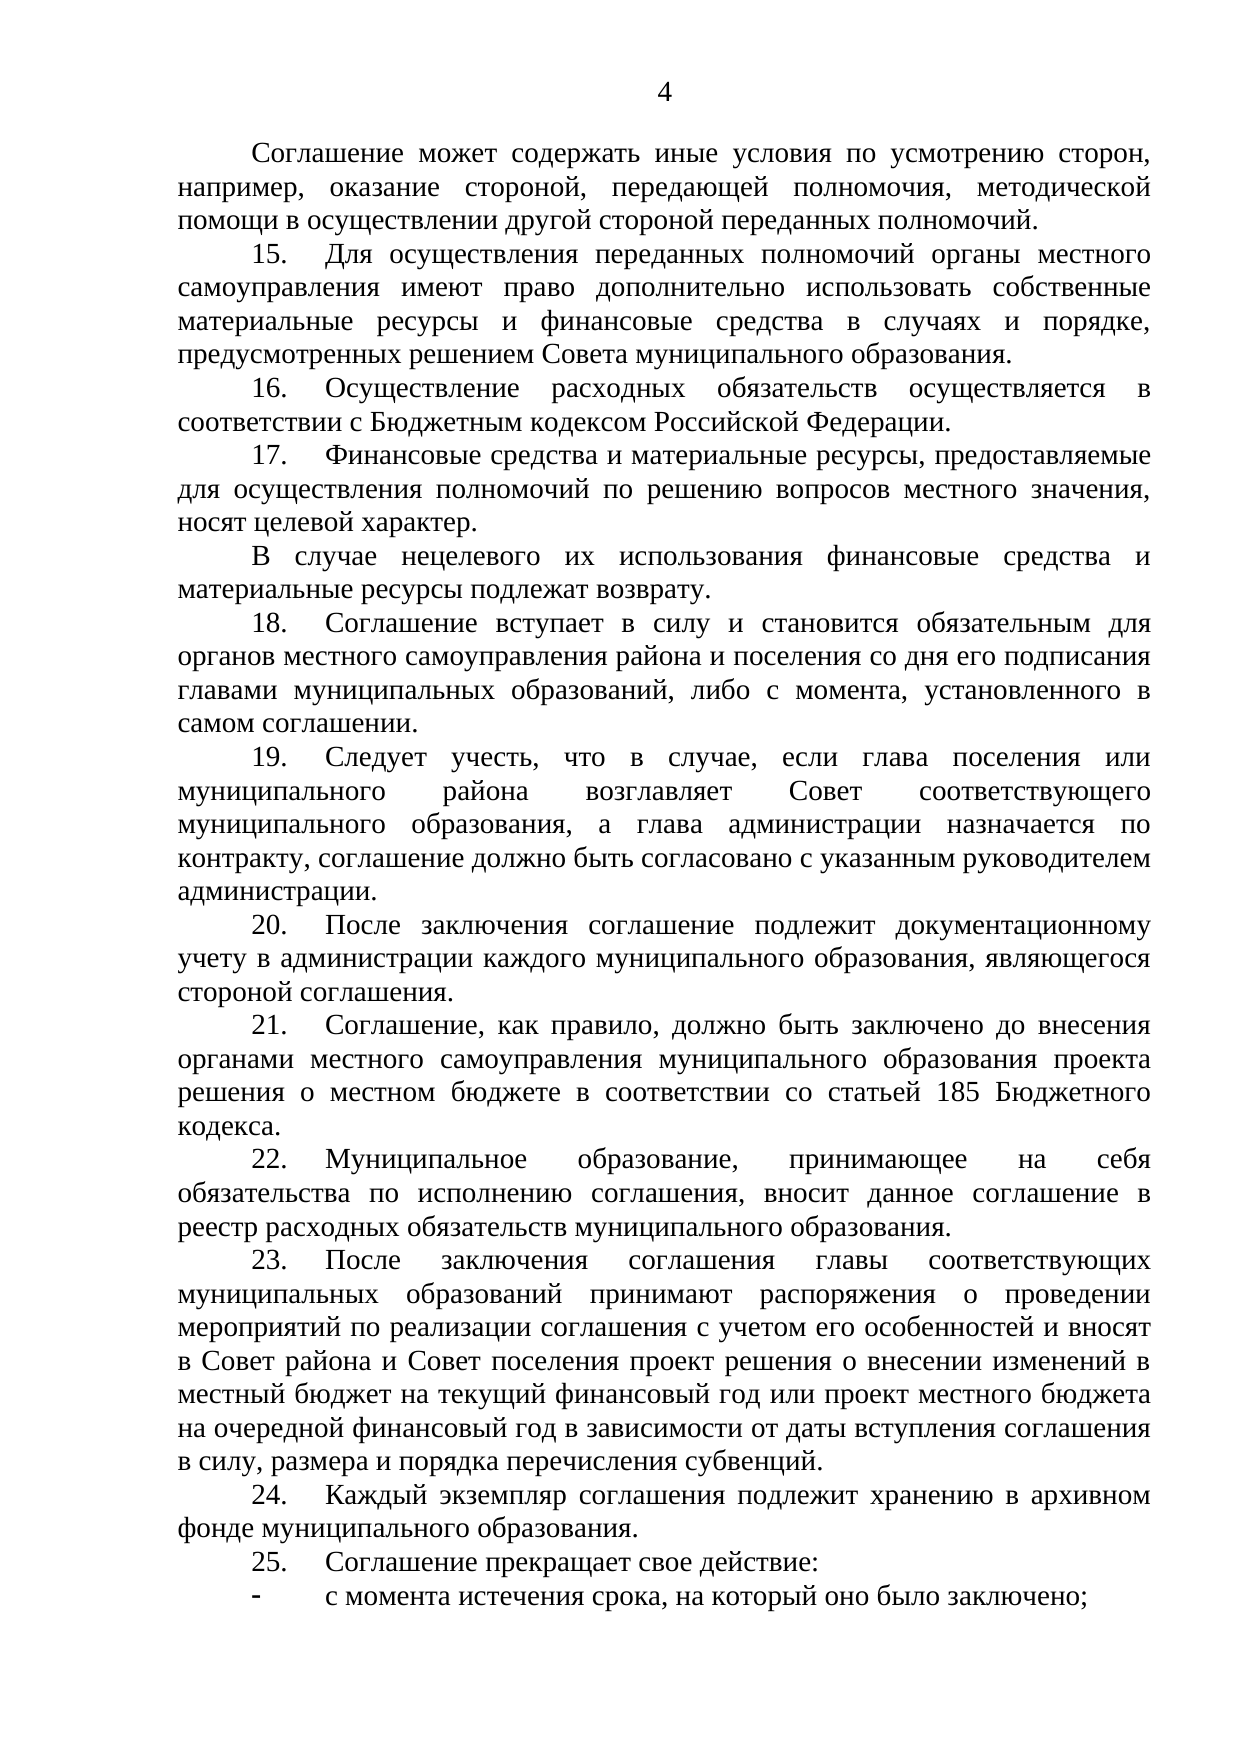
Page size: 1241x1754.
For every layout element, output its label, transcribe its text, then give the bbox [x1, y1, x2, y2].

list Следует учесть, что в случае, если глава поселения или муниципального района возглавляет Совет соответствующего муниципального образования, а глава администрации назначается по контракту, соглашение должно быть согласовано с указанным руководителем администрации. [177, 739, 1152, 907]
list Финансовые средства и материальные ресурсы, предоставляемые для осуществления полномочий по решению вопросов местного значения, носят целевой характер. [177, 437, 1152, 538]
text В случае нецелевого их использования финансовые средства и материальные ресурсы подлежат возврату. [177, 538, 1152, 605]
list Каждый экземпляр соглашения подлежит хранению в архивном фонде муниципального образования. [177, 1477, 1152, 1544]
list Соглашение прекращает свое действие: [177, 1544, 1152, 1578]
list Соглашение вступает в силу и становится обязательным для органов местного самоуправления района и поселения со дня его подписания главами муниципальных образований, либо с момента, установленного в самом соглашении. [177, 605, 1152, 739]
text Соглашение может содержать иные условия по усмотрению сторон, например, оказание стороной, передающей полномочия, методической помощи в осуществлении другой стороной переданных полномочий. [177, 135, 1152, 236]
list После заключения соглашение подлежит документационному учету в администрации каждого муниципального образования, являющегося стороной соглашения. [177, 907, 1152, 1007]
list После заключения соглашения главы соответствующих муниципальных образований принимают распоряжения о проведении мероприятий по реализации соглашения с учетом его особенностей и вносят в Совет района и Совет поселения проект решения о внесении изменений в местный бюджет на текущий финансовый год или проект местного бюджета на очередной финансовый год в зависимости от даты вступления соглашения в силу, размера и порядка перечисления субвенций. [177, 1242, 1152, 1477]
list с момента истечения срока, на который оно было заключено; [177, 1578, 1152, 1611]
list Муниципальное образование, принимающее на себя обязательства по исполнению соглашения, вносит данное соглашение в реестр расходных обязательств муниципального образования. [177, 1142, 1152, 1242]
list Соглашение, как правило, должно быть заключено до внесения органами местного самоуправления муниципального образования проекта решения о местном бюджете в соответствии со статьей 185 Бюджетного кодекса. [177, 1007, 1152, 1142]
list Осуществление расходных обязательств осуществляется в соответствии с Бюджетным кодексом Российской Федерации. [177, 370, 1152, 437]
list Для осуществления переданных полномочий органы местного самоуправления имеют право дополнительно использовать собственные материальные ресурсы и финансовые средства в случаях и порядке, предусмотренных решением Совета муниципального образования. [177, 236, 1152, 370]
